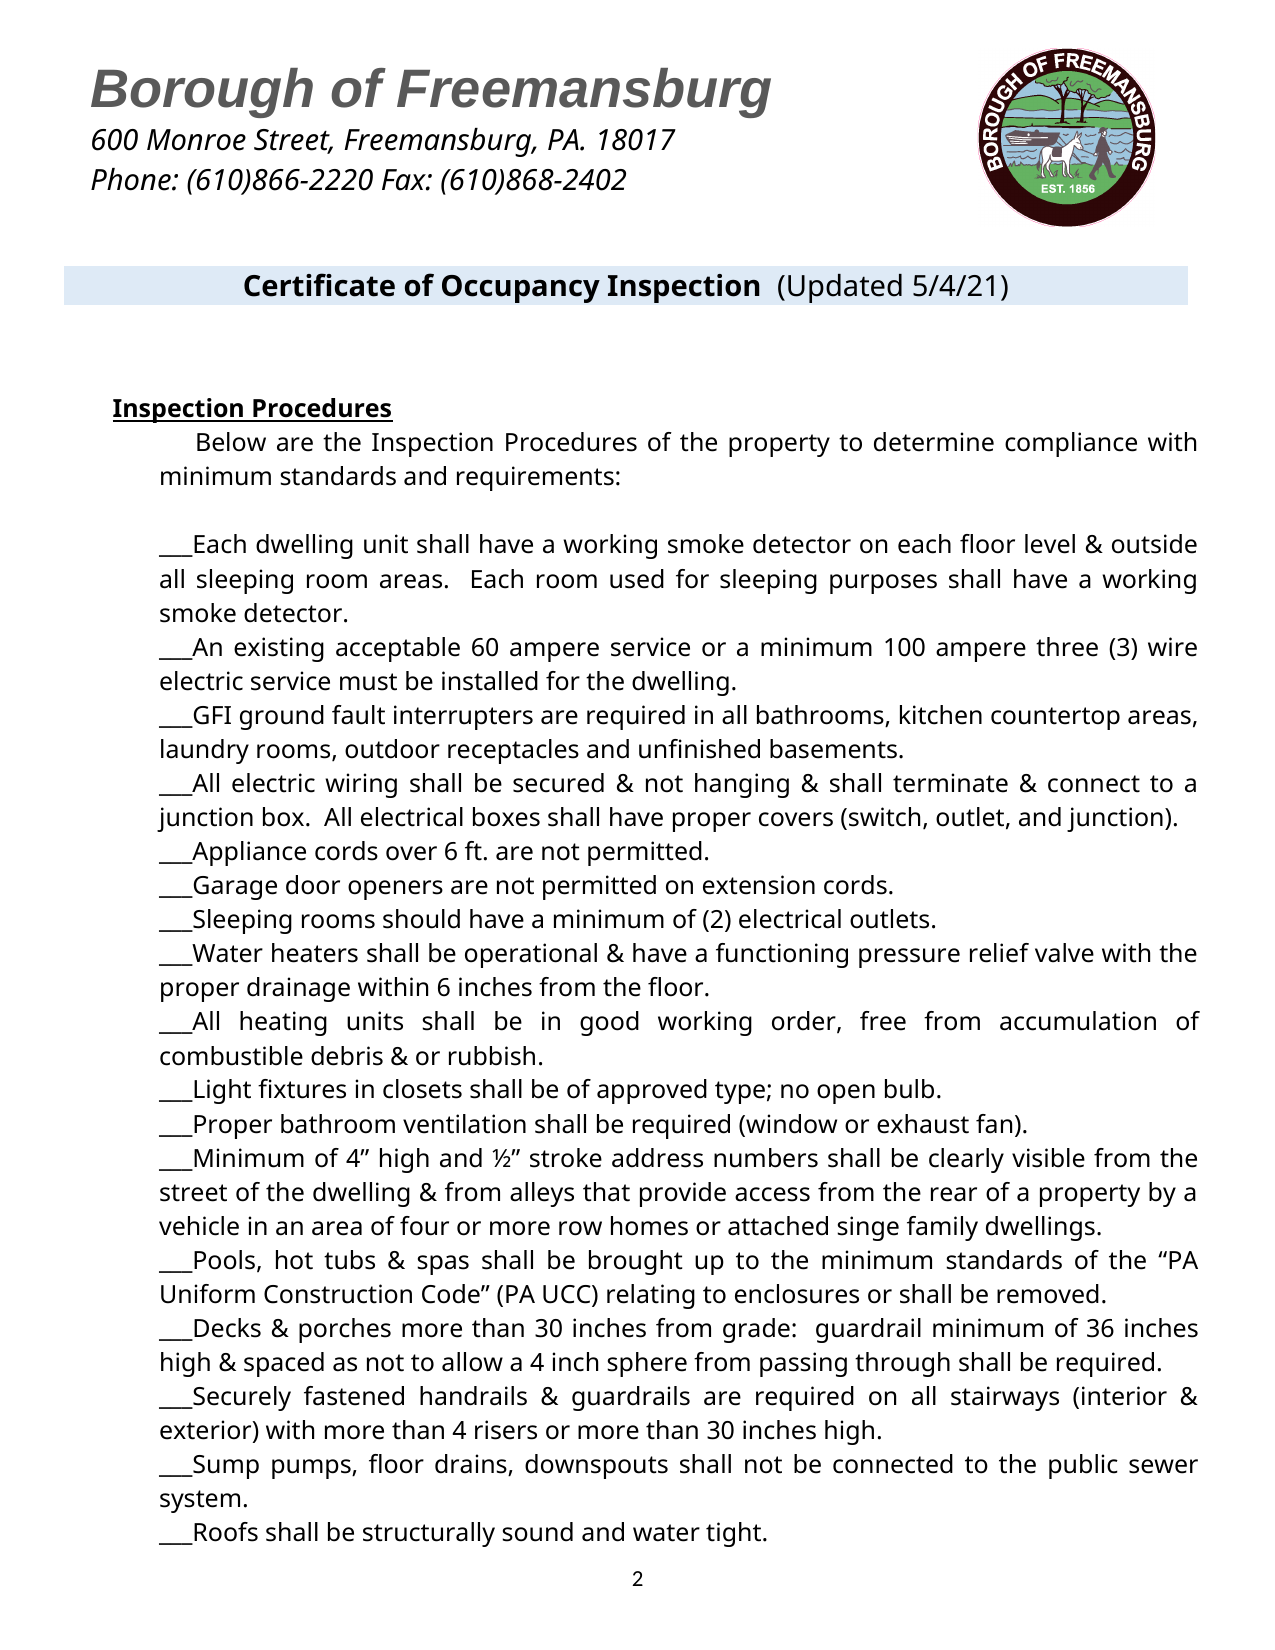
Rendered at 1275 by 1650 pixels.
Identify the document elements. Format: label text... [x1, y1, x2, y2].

text ___Appliance cords over 6 ft. are not permitted. [112, 834, 1200, 868]
text ___An existing acceptable 60 ampere service or a minimum 100 ampere three (3) wire electric service must be installed for the dwelling. [112, 629, 1200, 697]
text Below are the Inspection Procedures of the property to determine compliance with minimum standards and requirements: [112, 425, 1200, 493]
text ___Decks & porches more than 30 inches from grade: guardrail minimum of 36 inches high & spaced as not to allow a 4 inch sphere from passing through shall be required. [112, 1311, 1200, 1379]
picture [977, 48, 1156, 227]
text ___Proper bathroom ventilation shall be required (window or exhaust fan). [112, 1106, 1200, 1140]
text ___Sump pumps, floor drains, downspouts shall not be connected to the public sewer system. [112, 1447, 1200, 1515]
text ___Minimum of 4” high and ½” stroke address numbers shall be clearly visible from the street of the dwelling & from alleys that provide access from the rear of a property by a vehicle in an area of four or more row homes or attached singe family dwellings. [112, 1140, 1200, 1242]
text ___Sleeping rooms should have a minimum of (2) electrical outlets. [112, 902, 1200, 936]
text ___Light fixtures in closets shall be of approved type; no open bulb. [112, 1072, 1200, 1106]
text ___Pools, hot tubs & spas shall be brought up to the minimum standards of the “PA Uniform Construction Code” (PA UCC) relating to enclosures or shall be removed. [112, 1242, 1200, 1311]
text ___Water heaters shall be operational & have a functioning pressure relief valve with the proper drainage within 6 inches from the floor. [112, 936, 1200, 1004]
text Inspection Procedures [112, 391, 1200, 425]
text ___Roofs shall be structurally sound and water tight. [112, 1515, 1200, 1549]
text ___Each dwelling unit shall have a working smoke detector on each floor level & outside all sleeping room areas. Each room used for sleeping purposes shall have a working smoke detector. [112, 527, 1200, 629]
text ___All electric wiring shall be secured & not hanging & shall terminate & connect to a junction box. All electrical boxes shall have proper covers (switch, outlet, and junction). [112, 766, 1200, 834]
text ___All heating units shall be in good working order, free from accumulation of combustible debris & or rubbish. [112, 1004, 1200, 1072]
text ___GFI ground fault interrupters are required in all bathrooms, kitchen countertop areas, laundry rooms, outdoor receptacles and unfinished basements. [112, 697, 1200, 766]
text ___Securely fastened handrails & guardrails are required on all stairways (interior & exterior) with more than 4 risers or more than 30 inches high. [112, 1379, 1200, 1447]
text ___Garage door openers are not permitted on extension cords. [112, 868, 1200, 902]
